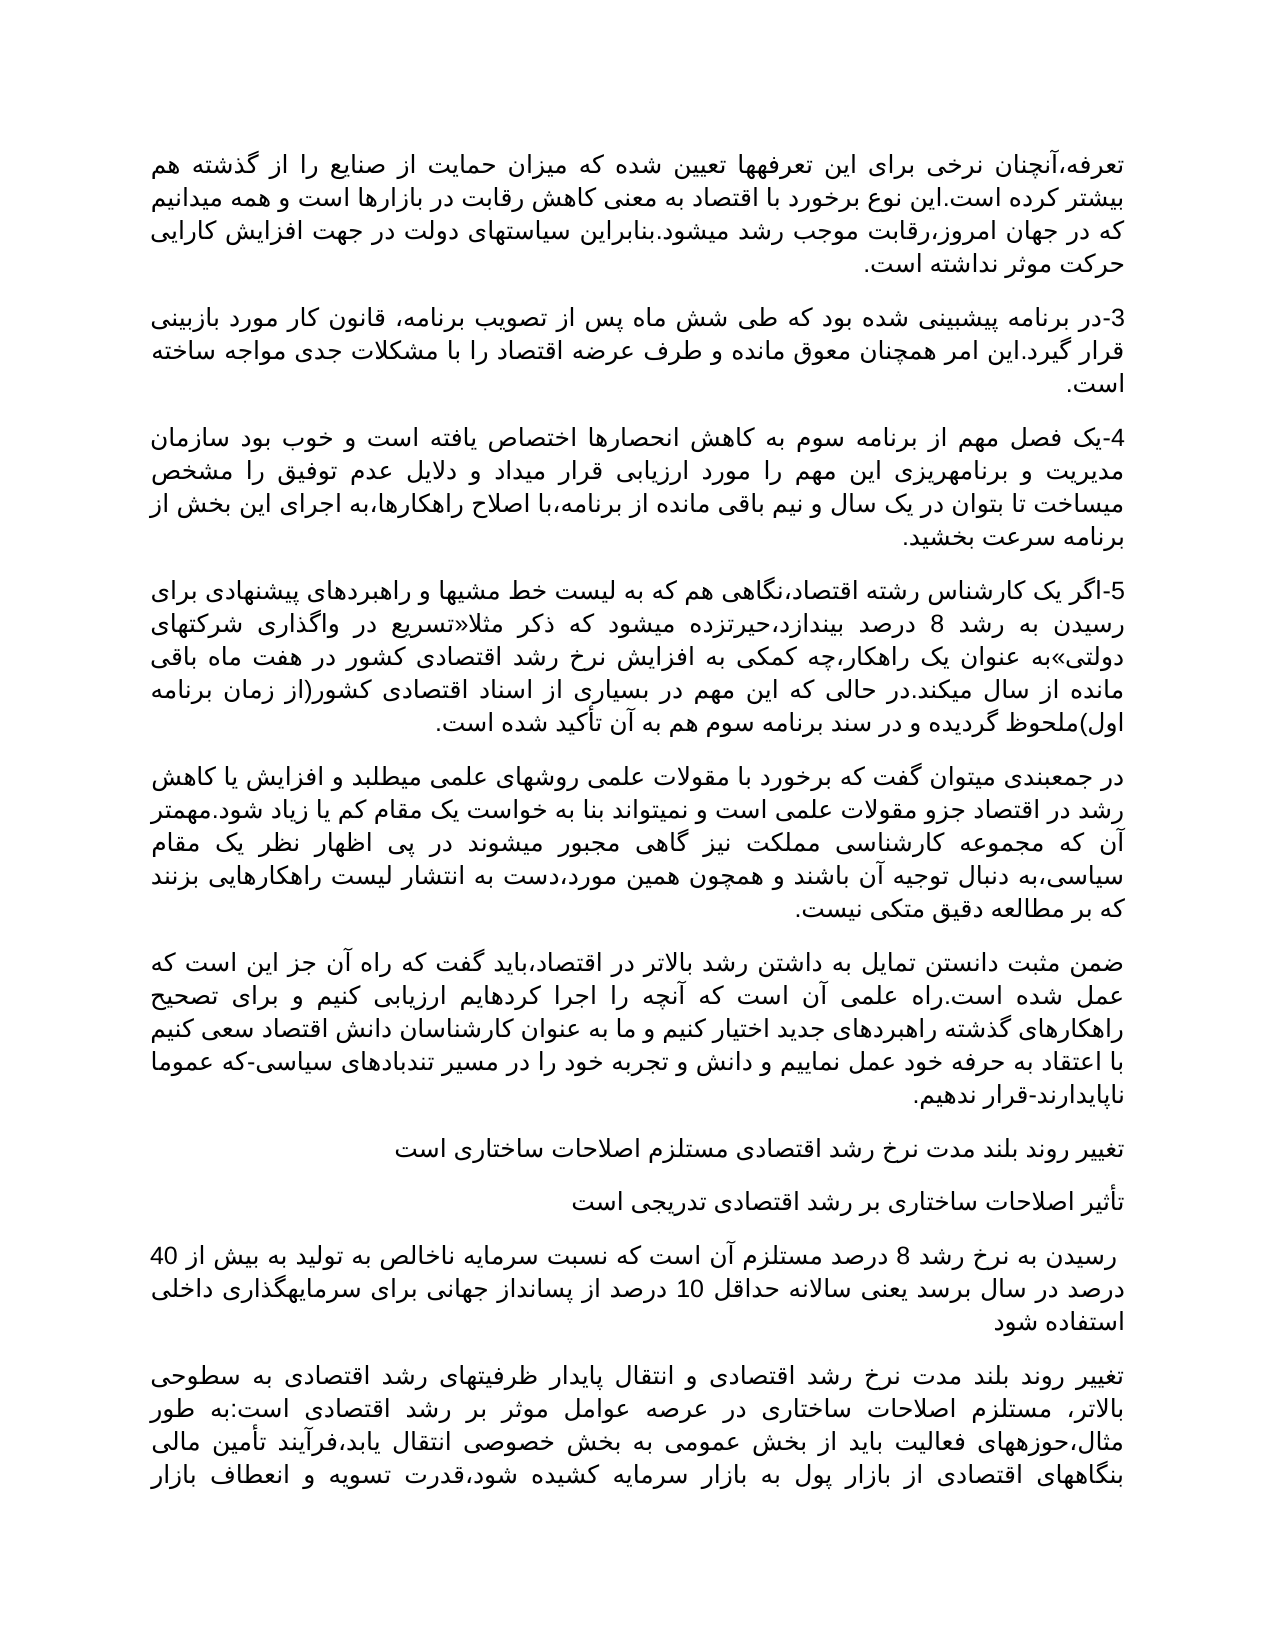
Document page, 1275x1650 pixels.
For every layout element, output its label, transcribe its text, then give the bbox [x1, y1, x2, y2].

text رسیدن به نرخ رشد 8 درصد مستلزم آن است که‏ نسبت سرمایه ناخالص به تولید به‏ بیش از 40 درصد در سال برسد یعنی سالانه حداقل 10 درصد از پس‏انداز جهانی برای‏ سرمایه‏گذاری داخلی‏ استفاده شود [150, 1241, 1125, 1336]
text 4-یک فصل مهم از برنامه سوم به کاهش انحصارها اختصاص یافته‏ است و خوب بود سازمان مدیریت و برنامه‏ریزی این مهم را مورد ارزیابی‏ قرار می‏داد و دلایل عدم توفیق را مشخص می‏ساخت تا بتوان در یک سال و نیم باقی مانده از برنامه،با اصلاح راه‏کارها،به اجرای این بخش‏ از برنامه سرعت بخشید. [150, 423, 1125, 551]
text 5-اگر یک کارشناس رشته اقتصاد،نگاهی هم که به لیست خط مشی‏ها و راهبردهای پیشنهادی برای رسیدن به رشد 8 درصد بیندازد،حیرت‏زده‏ می‏شود که ذکر مثلا«تسریع در واگذاری شرکت‏های دولتی»به عنوان یک‏ راهکار،چه کمکی به افزایش نرخ رشد اقتصادی کشور در هفت ماه باقی‏ مانده از سال می‏کند.در حالی که این مهم در بسیاری از اسناد اقتصادی‏ کشور(از زمان برنامه اول)ملحوظ گردیده و در سند برنامه سوم هم به آن‏ تأکید شده است. [150, 576, 1125, 737]
text 3-در برنامه پیش‏بینی شده بود که طی شش ماه پس از تصویب برنامه، قانون کار مورد بازبینی قرار گیرد.این امر همچنان معوق مانده و طرف عرضه‏ اقتصاد را با مشکلات جدی مواجه ساخته است. [150, 303, 1125, 398]
text در جمع‏بندی می‏توان گفت که برخورد با مقولات علمی روش‏های علمی‏ می‏طلبد و افزایش یا کاهش رشد در اقتصاد جزو مقولات علمی است و نمی‏تواند بنا به خواست یک مقام کم یا زیاد شود.مهم‏تر آن که مجموعه کارشناسی مملکت‏ نیز گاهی مجبور می‏شوند در پی اظهار نظر یک مقام سیاسی،به دنبال توجیه آن‏ باشند و همچون همین مورد،دست به انتشار لیست راهکارهایی بزنند که بر مطالعه دقیق متکی نیست. [150, 762, 1125, 922]
text ضمن مثبت دانستن تمایل به داشتن رشد بالاتر در اقتصاد،باید گفت که‏ راه آن جز این است که عمل شده است.راه علمی آن است که آنچه را اجرا کرده‏ایم ارزیابی کنیم و برای تصحیح راهکارهای گذشته راهبردهای جدید اختیار کنیم و ما به عنوان کارشناسان دانش اقتصاد سعی کنیم با اعتقاد به حرفه‏ خود عمل نماییم و دانش و تجربه خود را در مسیر تندبادهای سیاسی-که‏ عموما ناپایدارند-قرار ندهیم. [150, 948, 1125, 1108]
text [150, 150, 1125, 278]
text تغییر روند بلند مدت نرخ رشد اقتصادی مستلزم اصلاحات ساختاری است [150, 1133, 1125, 1162]
text تأثیر اصلاحات ساختاری بر رشد اقتصادی تدریجی است [150, 1187, 1125, 1216]
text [150, 1361, 1125, 1489]
